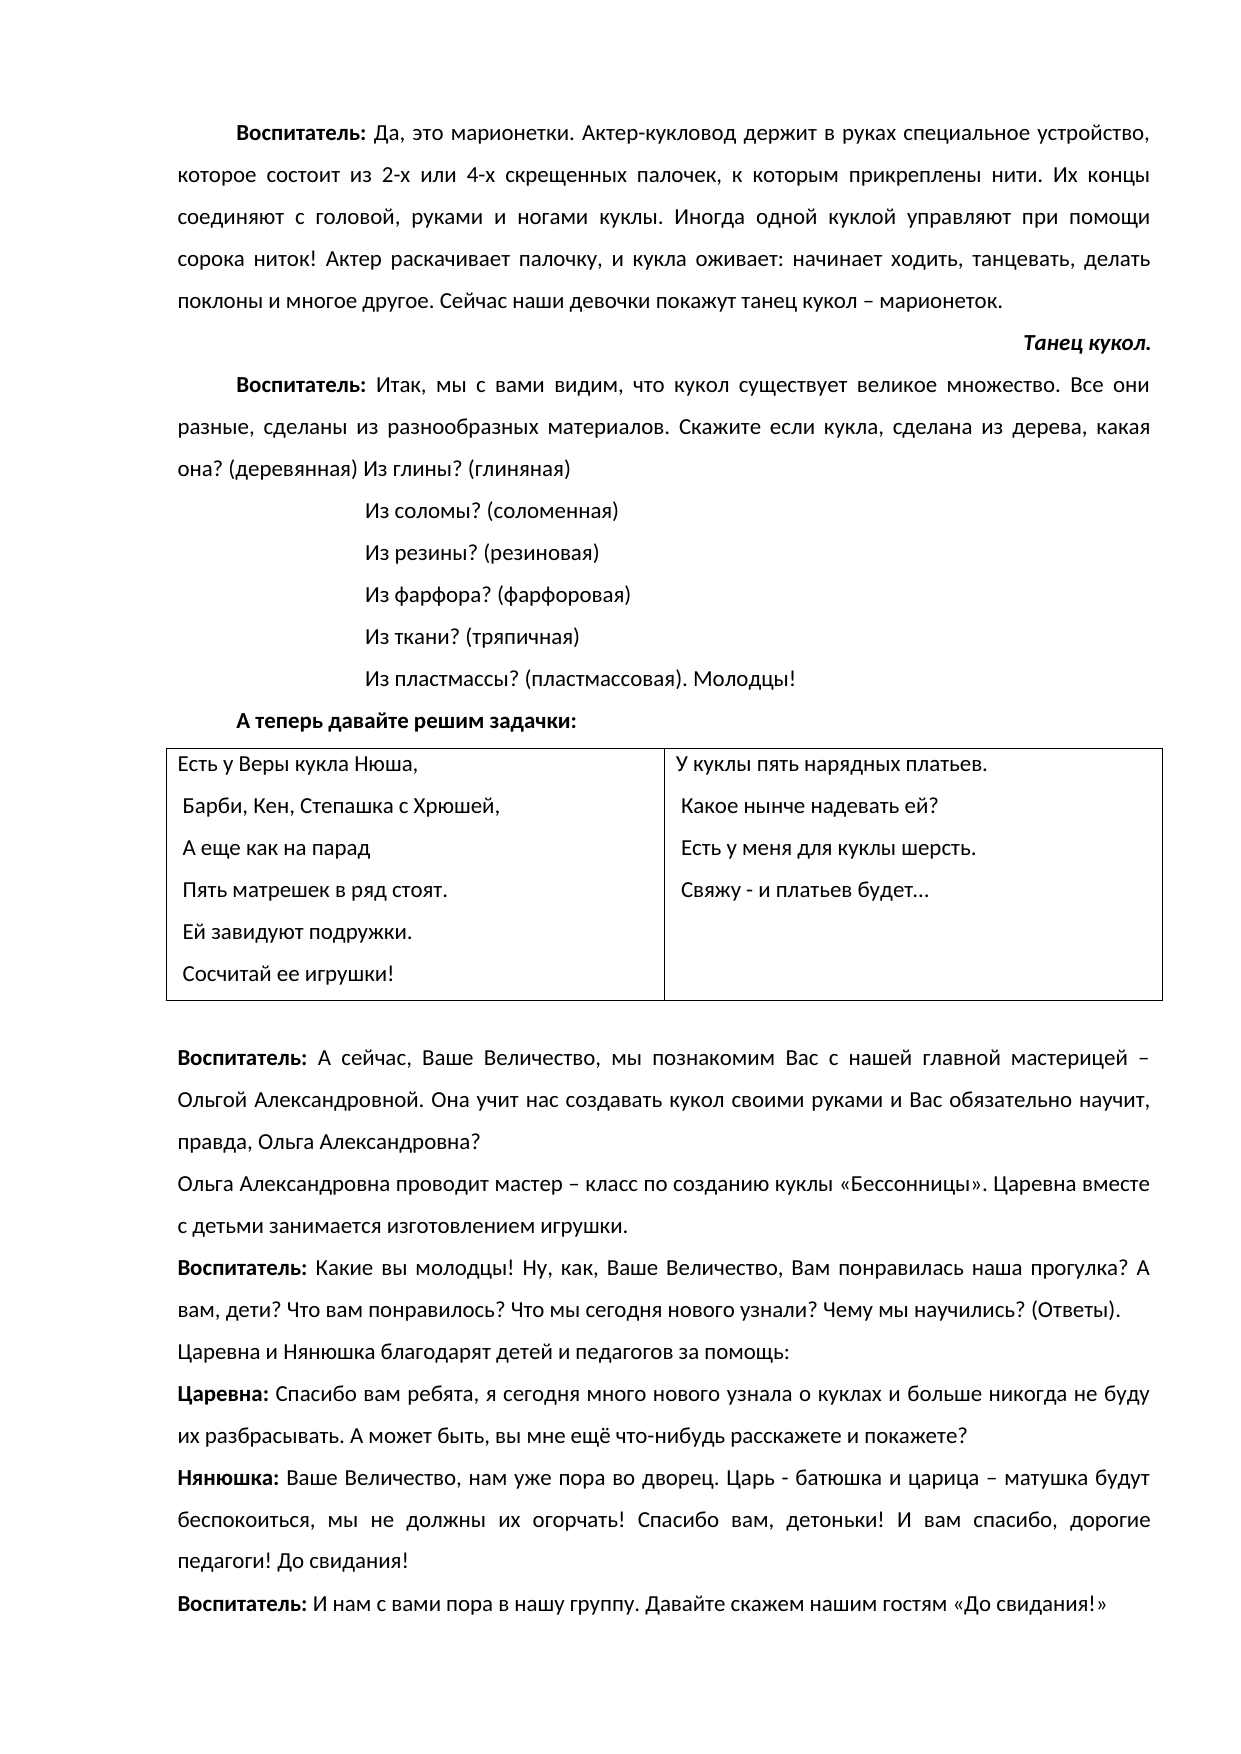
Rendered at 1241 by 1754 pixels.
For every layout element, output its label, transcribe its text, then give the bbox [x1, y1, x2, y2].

text А теперь давайте решим задачки: [177, 706, 1152, 734]
table_header У куклы пять нарядных платьев. Какое нынче надевать ей? Есть у меня для куклы шерсть. Свяжу - и платьев будет… [665, 749, 1162, 1000]
text Воспитатель: Да, это марионетки. Актер-кукловод держит в руках специальное устройство, которое состоит из 2-х или 4-х скрещенных палочек, к которым прикреплены нити. Их концы соединяют с головой, руками и ногами куклы. Иногда одной куклой управляют при помощи сорока ниток! Актер раскачивает палочку, и кукла оживает: начинает ходить, танцевать, делать поклоны и многое другое. Сейчас наши девочки покажут танец кукол – марионеток. [177, 118, 1152, 314]
text Из резины? (резиновая) [177, 538, 1152, 566]
text Воспитатель: А сейчас, Ваше Величество, мы познакомим Вас с нашей главной мастерицей – Ольгой Александровной. Она учит нас создавать кукол своими руками и Вас обязательно научит, правда, Ольга Александровна? [177, 1043, 1152, 1155]
text Царевна и Нянюшка благодарят детей и педагогов за помощь: [177, 1337, 1152, 1365]
text Воспитатель: Итак, мы с вами видим, что кукол существует великое множество. Все они разные, сделаны из разнообразных материалов. Скажите если кукла, сделана из дерева, какая она? (деревянная) Из глины? (глиняная) [177, 370, 1152, 482]
text Ольга Александровна проводит мастер – класс по созданию куклы «Бессонницы». Царевна вместе с детьми занимается изготовлением игрушки. [177, 1169, 1152, 1239]
text Воспитатель: Какие вы молодцы! Ну, как, Ваше Величество, Вам понравилась наша прогулка? А вам, дети? Что вам понравилось? Что мы сегодня нового узнали? Чему мы научились? (Ответы). [177, 1253, 1152, 1323]
text Из соломы? (соломенная) [177, 496, 1152, 524]
text Царевна: Спасибо вам ребята, я сегодня много нового узнала о куклах и больше никогда не буду их разбрасывать. А может быть, вы мне ещё что-нибудь расскажете и покажете? [177, 1379, 1152, 1449]
text Танец кукол. [177, 328, 1152, 356]
text Из ткани? (тряпичная) [177, 622, 1152, 650]
text Нянюшка: Ваше Величество, нам уже пора во дворец. Царь - батюшка и царица – матушка будут беспокоиться, мы не должны их огорчать! Спасибо вам, детоньки! И вам спасибо, дорогие педагоги! До свидания! [177, 1463, 1152, 1575]
text Воспитатель: И нам с вами пора в нашу группу. Давайте скажем нашим гостям «До свидания!» [177, 1589, 1152, 1617]
text Из пластмассы? (пластмассовая). Молодцы! [177, 664, 1152, 692]
table_header Есть у Веры кукла Нюша, Барби, Кен, Степашка с Хрюшей, А еще как на парад Пять матрешек в ряд стоят. Ей завидуют подружки. Сосчитай ее игрушки! [167, 749, 664, 1000]
text Из фарфора? (фарфоровая) [177, 580, 1152, 608]
